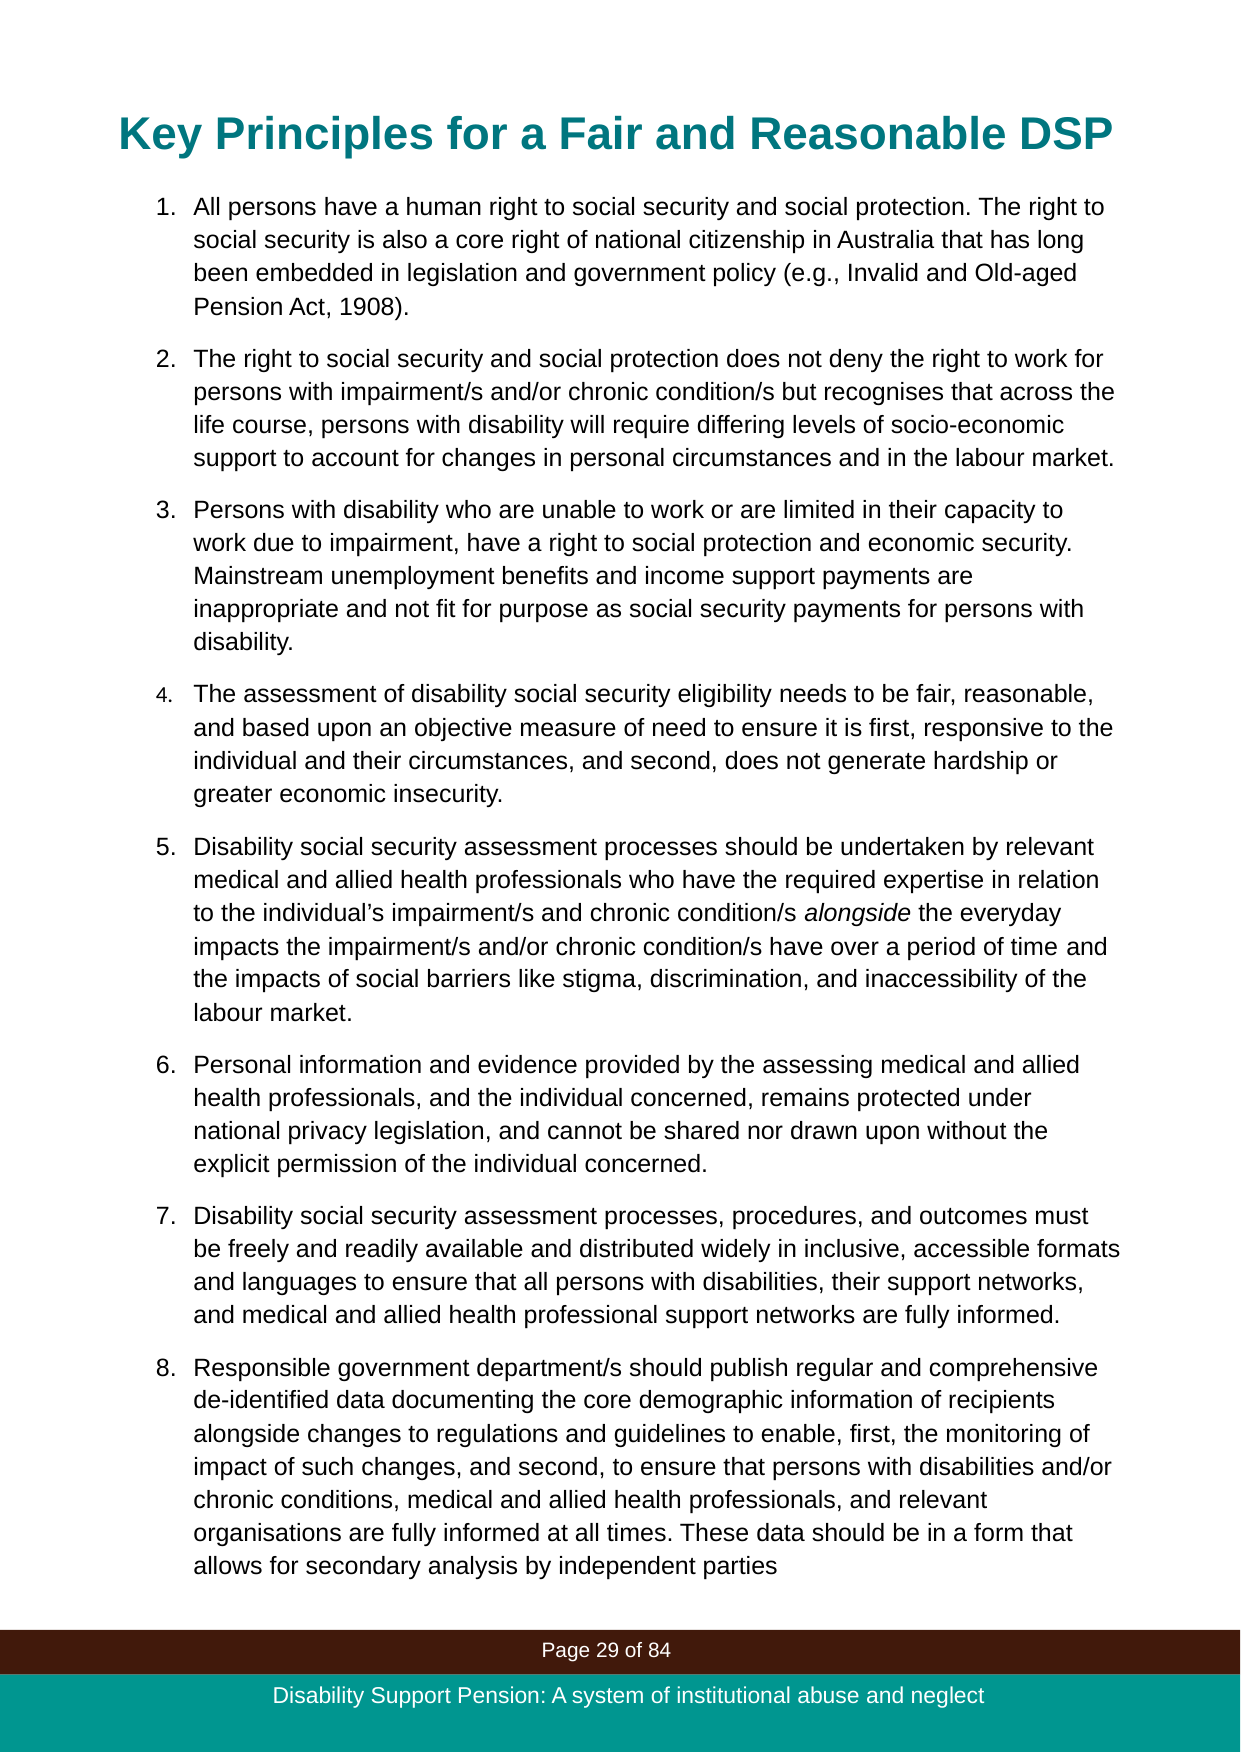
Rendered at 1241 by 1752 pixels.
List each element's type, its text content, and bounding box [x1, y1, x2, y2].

list Responsible government department/s should publish regular and comprehensive de-identified data documenting the core demographic information of recipients alongside changes to regulations and guidelines to enable, first, the monitoring of impact of such changes, and second, to ensure that persons with disabilities and/or chronic conditions, medical and allied health professionals, and relevant organisations are fully informed at all times. These data should be in a form that allows for secondary analysis by independent parties [156, 1352, 1122, 1579]
subtitle Key Principles for a Fair and Reasonable DSP [118, 107, 1122, 159]
list All persons have a human right to social security and social protection. The right to social security is also a core right of national citizenship in Australia that has long been embedded in legislation and government policy (e.g., Invalid and Old-aged Pension Act, 1908). [156, 192, 1122, 320]
list Disability social security assessment processes should be undertaken by relevant medical and allied health professionals who have the required expertise in relation to the individual’s impairment/s and chronic condition/s alongside the everyday impacts the impairment/s and/or chronic condition/s have over a period of time and the impacts of social barriers like stigma, discrimination, and inaccessibility of the labour market. [156, 832, 1122, 1026]
list Personal information and evidence provided by the assessing medical and allied health professionals, and the individual concerned, remains protected under national privacy legislation, and cannot be shared nor drawn upon without the explicit permission of the individual concerned. [156, 1050, 1122, 1178]
list The assessment of disability social security eligibility needs to be fair, reasonable, and based upon an objective measure of need to ensure it is first, responsive to the individual and their circumstances, and second, does not generate hardship or greater economic insecurity. [156, 679, 1122, 808]
list Persons with disability who are unable to work or are limited in their capacity to work due to impairment, have a right to social protection and economic security. Mainstream unemployment benefits and income support payments are inappropriate and not fit for purpose as social security payments for persons with disability. [156, 495, 1122, 656]
list Disability social security assessment processes, procedures, and outcomes must be freely and readily available and distributed widely in inclusive, accessible formats and languages to ensure that all persons with disabilities, their support networks, and medical and allied health professional support networks are fully informed. [156, 1201, 1122, 1329]
list The right to social security and social protection does not deny the right to work for persons with impairment/s and/or chronic condition/s but recognises that across the life course, persons with disability will require differing levels of socio-economic support to account for changes in personal circumstances and in the labour market. [156, 344, 1122, 472]
